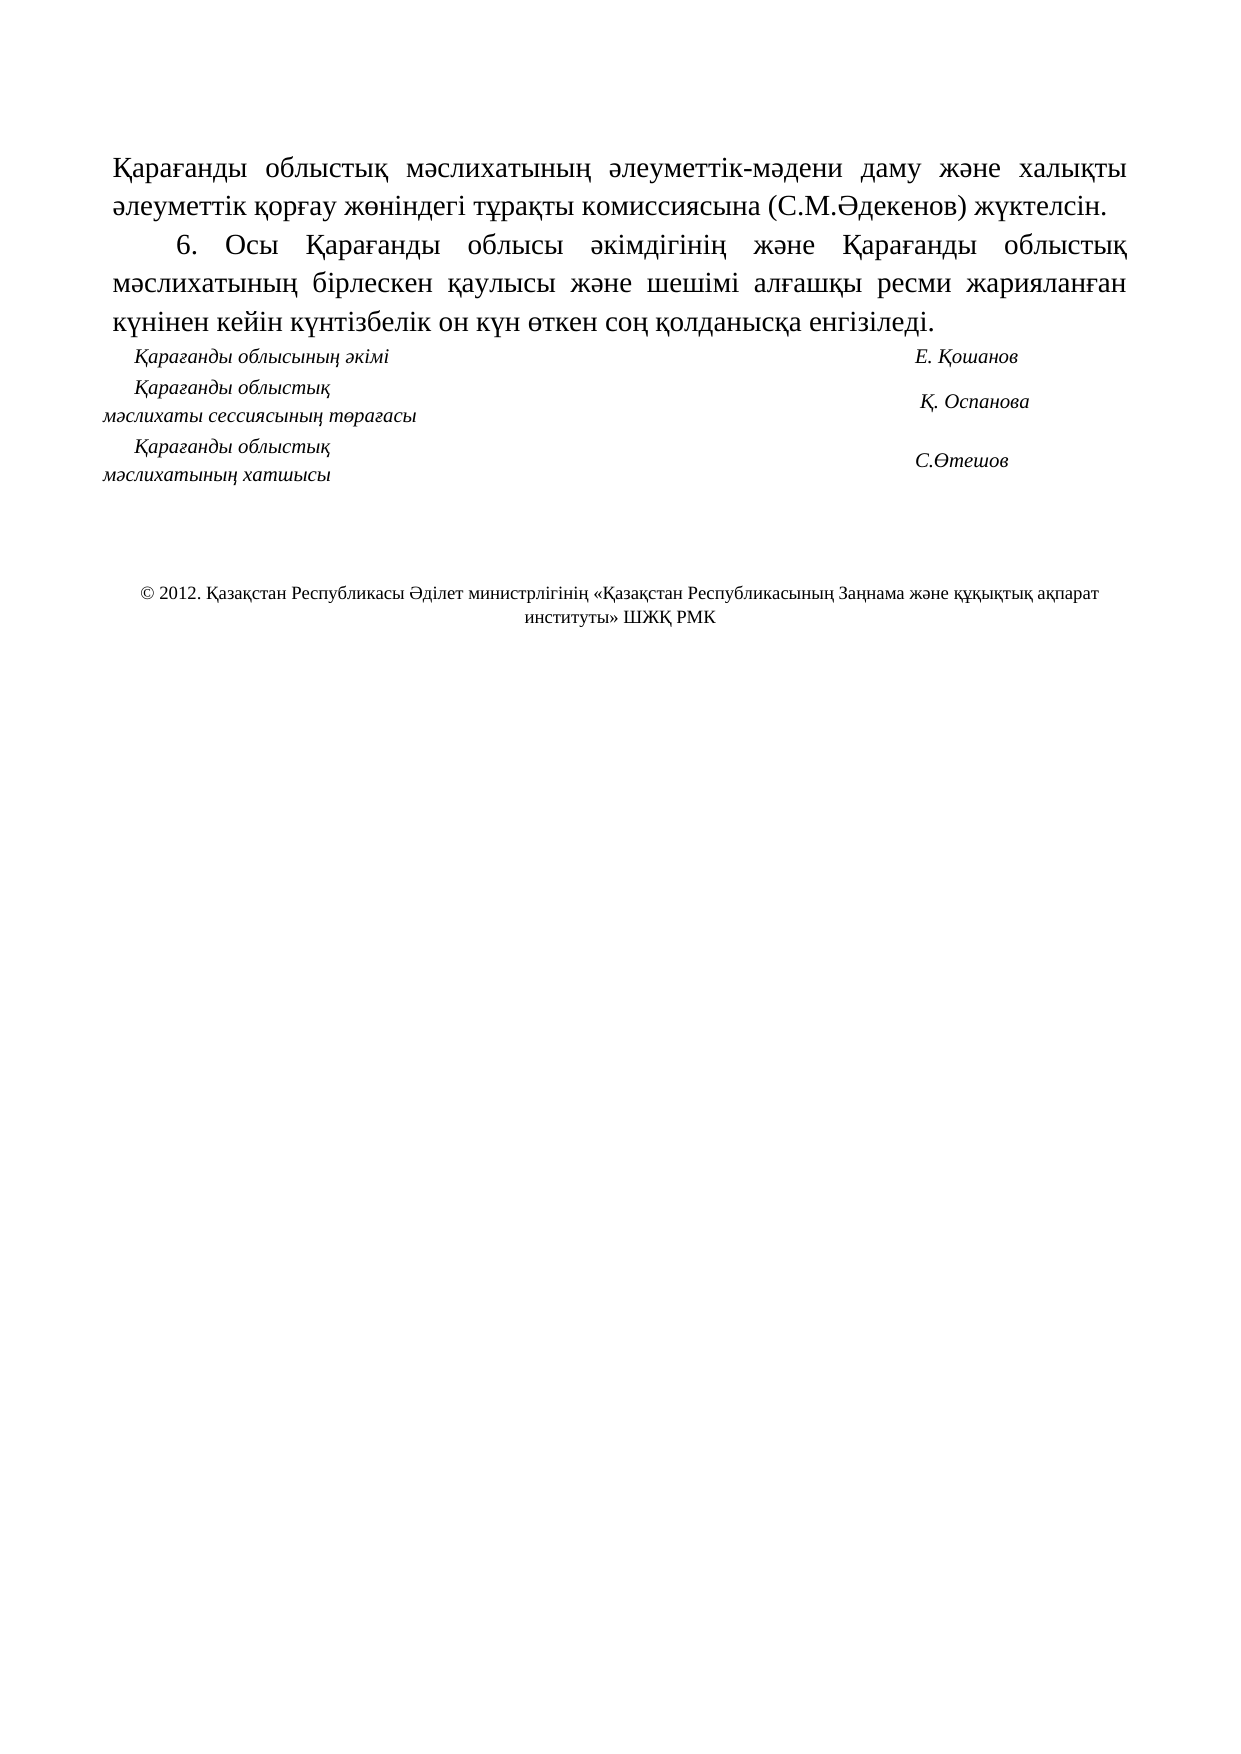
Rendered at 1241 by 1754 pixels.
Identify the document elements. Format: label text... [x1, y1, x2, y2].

table_header Қарағанды облысының әкімі [101, 343, 913, 374]
text 6. Осы Қарағанды облысы әкімдігінің және Қарағанды облыстық мәслихатының бірлескен қаулысы және шешімі алғашқы ресми жарияланған күнінен кейін күнтізбелік он күн өткен соң қолданысқа енгізіледі. [112, 227, 1128, 338]
text © 2012. Қазақстан Республикасы Әділет министрлігінің «Қазақстан Республикасының Заңнама және құқықтық ақпарат институты» ШЖҚ РМК [112, 582, 1128, 628]
table_cell Қарағанды облыстық мәслихаты сессиясының төрағасы [101, 374, 913, 432]
table_cell Қ. Оспанова [913, 374, 1240, 432]
table_cell С.Өтешов [913, 433, 1240, 491]
table_header Е. Қошанов [913, 343, 1240, 374]
table_cell Қарағанды облыстық мәслихатының хатшысы [101, 433, 913, 491]
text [112, 150, 1128, 222]
